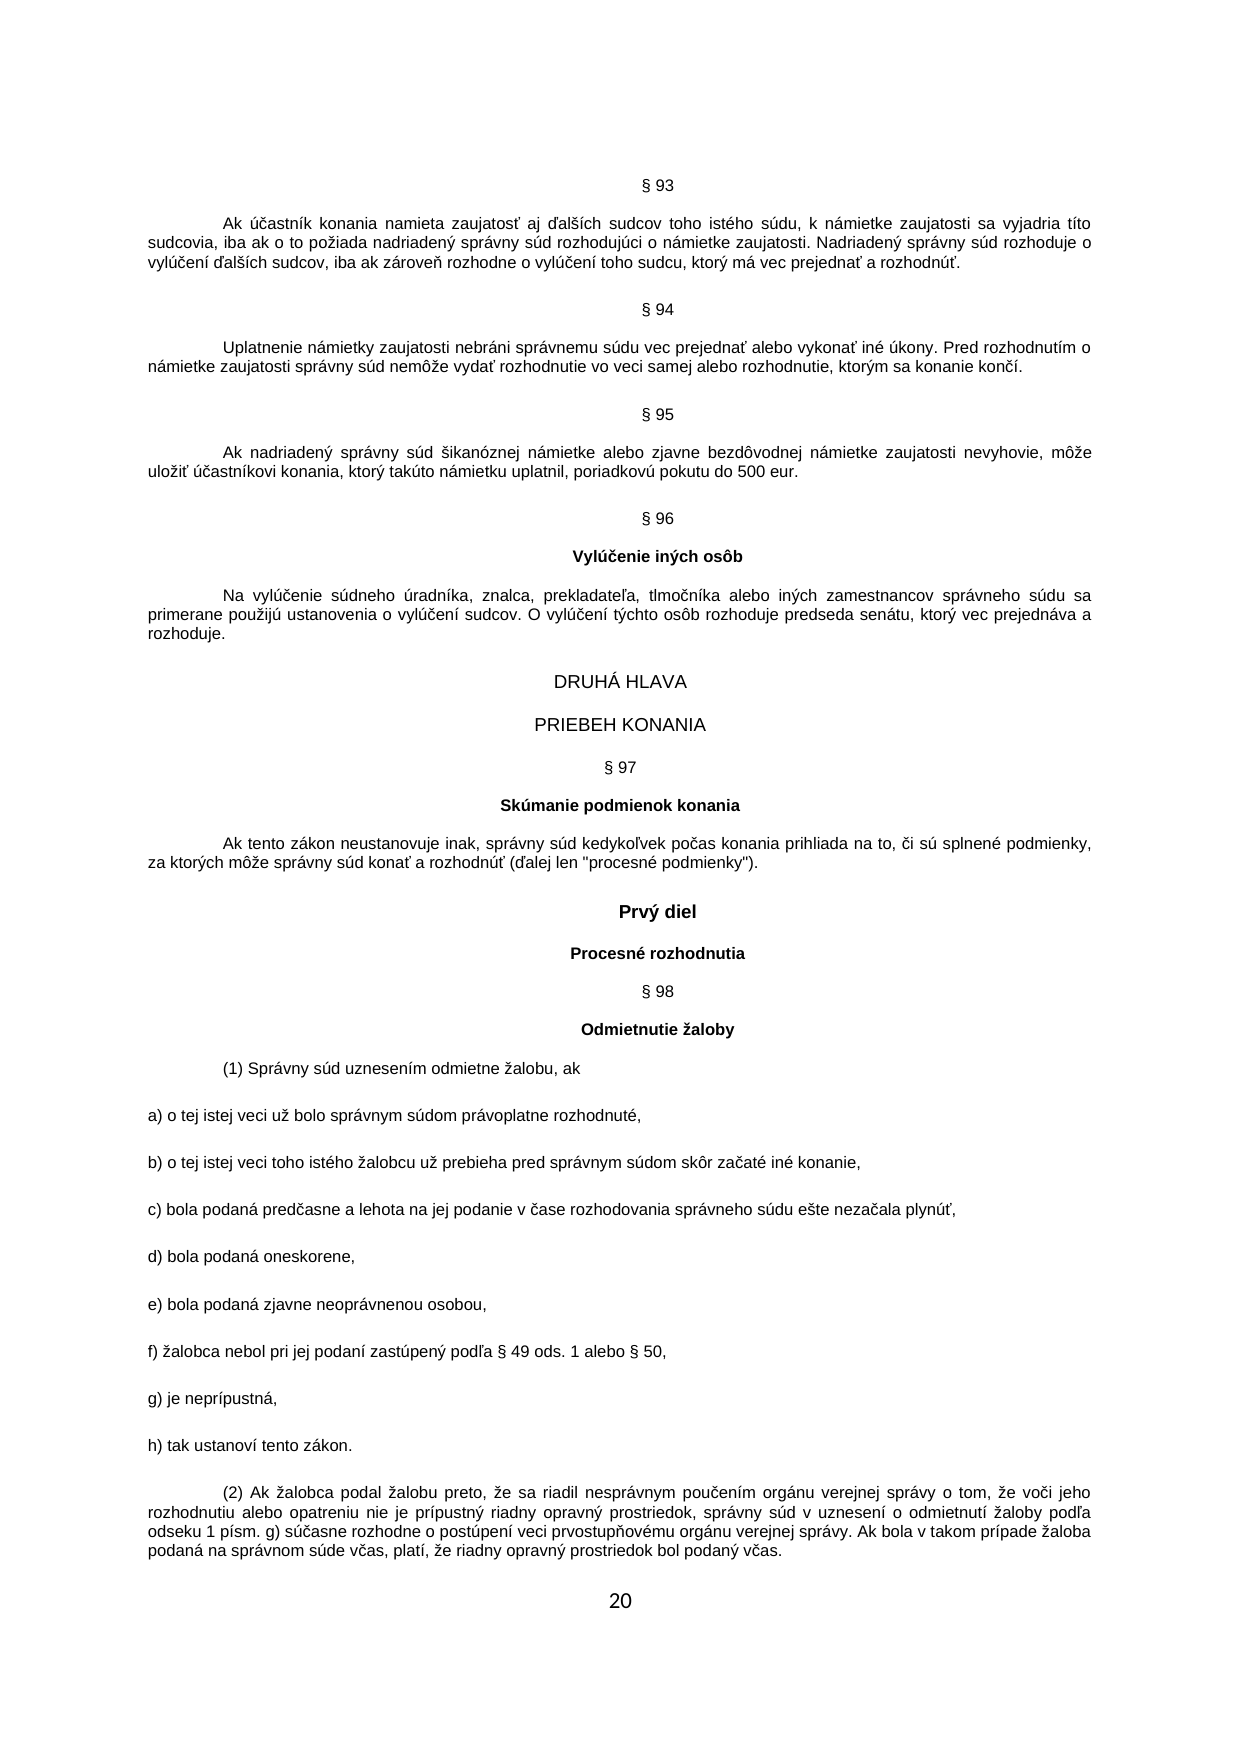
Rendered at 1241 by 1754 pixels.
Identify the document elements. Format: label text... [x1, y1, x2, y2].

text f) žalobca nebol pri jej podaní zastúpený podľa § 49 ods. 1 alebo § 50, [148, 1342, 1092, 1361]
text h) tak ustanoví tento zákon. [148, 1436, 1092, 1455]
text § 94 [148, 299, 1092, 319]
text a) o tej istej veci už bolo správnym súdom právoplatne rozhodnuté, [148, 1106, 1092, 1125]
text Ak nadriadený správny súd šikanóznej námietke alebo zjavne bezdôvodnej námietke zaujatosti nevyhovie, môže uložiť účastníkovi konania, ktorý takúto námietku uplatnil, poriadkovú pokutu do 500 eur. [148, 443, 1092, 481]
text § 95 [148, 404, 1092, 423]
text Odmietnutie žaloby [148, 1020, 1092, 1039]
text PRIEBEH KONANIA [148, 714, 1092, 736]
text Uplatnenie námietky zaujatosti nebráni správnemu súdu vec prejednať alebo vykonať iné úkony. Pred rozhodnutím o námietke zaujatosti správny súd nemôže vydať rozhodnutie vo veci samej alebo rozhodnutie, ktorým sa konanie končí. [148, 338, 1092, 376]
text d) bola podaná oneskorene, [148, 1247, 1092, 1266]
text Procesné rozhodnutia [148, 943, 1092, 963]
text Vylúčenie iných osôb [148, 547, 1092, 566]
text e) bola podaná zjavne neoprávnenou osobou, [148, 1294, 1092, 1314]
text (1) Správny súd uznesením odmietne žalobu, ak [148, 1058, 1092, 1078]
text b) o tej istej veci toho istého žalobcu už prebieha pred správnym súdom skôr začaté iné konanie, [148, 1153, 1092, 1172]
text DRUHÁ HLAVA [148, 671, 1092, 693]
text Ak tento zákon neustanovuje inak, správny súd kedykoľvek počas konania prihliada na to, či sú splnené podmienky, za ktorých môže správny súd konať a rozhodnúť (ďalej len "procesné podmienky"). [148, 834, 1092, 872]
text Prvý diel [148, 900, 1092, 922]
text § 93 [148, 176, 1092, 195]
text § 96 [148, 509, 1092, 528]
text Na vylúčenie súdneho úradníka, znalca, prekladateľa, tlmočníka alebo iných zamestnancov správneho súdu sa primerane použijú ustanovenia o vylúčení sudcov. O vylúčení týchto osôb rozhoduje predseda senátu, ktorý vec prejednáva a rozhoduje. [148, 586, 1092, 643]
text § 97 [148, 757, 1092, 777]
text (2) Ak žalobca podal žalobu preto, že sa riadil nesprávnym poučením orgánu verejnej správy o tom, že voči jeho rozhodnutiu alebo opatreniu nie je prípustný riadny opravný prostriedok, správny súd v uznesení o odmietnutí žaloby podľa odseku 1 písm. g) súčasne rozhodne o postúpení veci prvostupňovému orgánu verejnej správy. Ak bola v takom prípade žaloba podaná na správnom súde včas, platí, že riadny opravný prostriedok bol podaný včas. [148, 1483, 1092, 1560]
text Skúmanie podmienok konania [148, 796, 1092, 815]
text § 98 [148, 982, 1092, 1001]
text c) bola podaná predčasne a lehota na jej podanie v čase rozhodovania správneho súdu ešte nezačala plynúť, [148, 1200, 1092, 1219]
text g) je neprípustná, [148, 1389, 1092, 1408]
text Ak účastník konania namieta zaujatosť aj ďalších sudcov toho istého súdu, k námietke zaujatosti sa vyjadria títo sudcovia, iba ak o to požiada nadriadený správny súd rozhodujúci o námietke zaujatosti. Nadriadený správny súd rozhoduje o vylúčení ďalších sudcov, iba ak zároveň rozhodne o vylúčení toho sudcu, ktorý má vec prejednať a rozhodnúť. [148, 214, 1092, 272]
